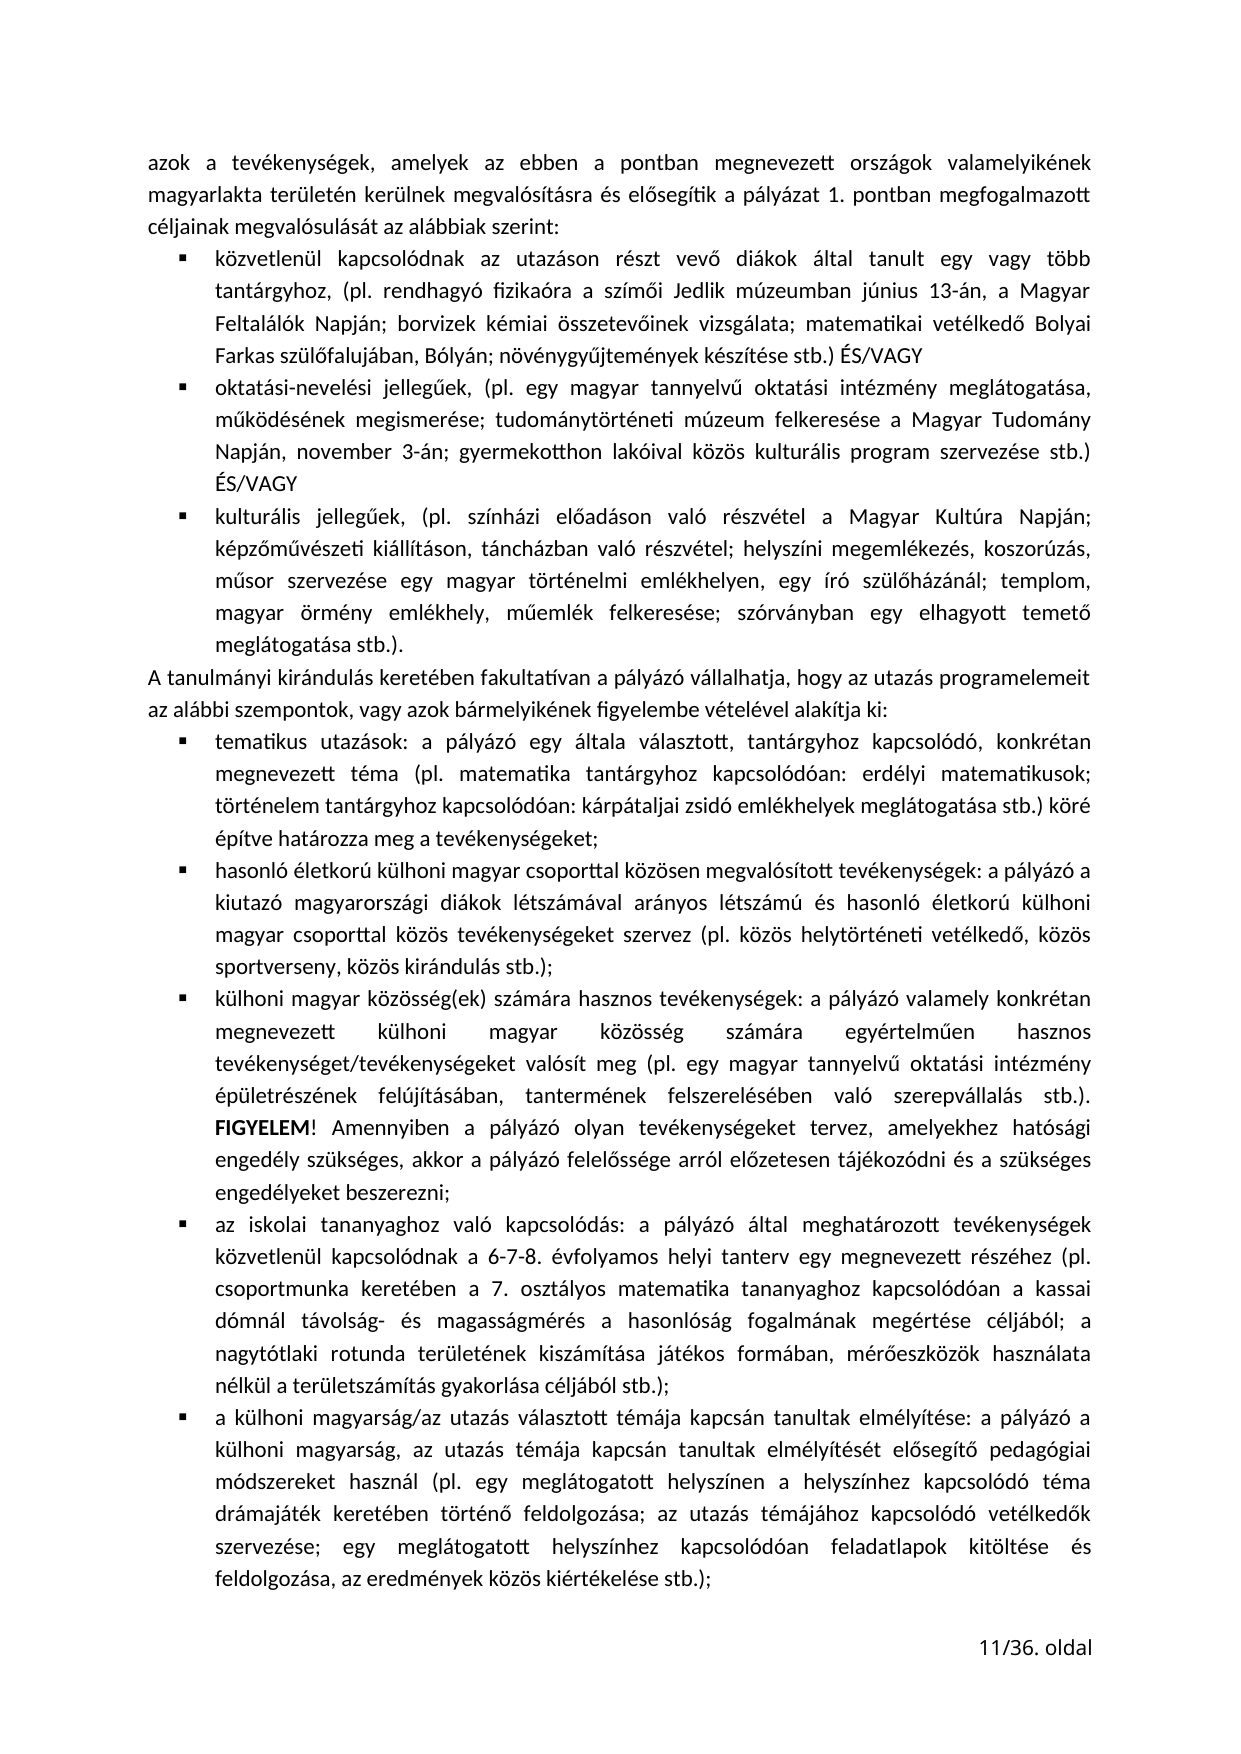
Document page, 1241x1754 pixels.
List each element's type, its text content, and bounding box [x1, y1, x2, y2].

list a külhoni magyarság/az utazás választott témája kapcsán tanultak elmélyítése: a pályázó a külhoni magyarság, az utazás témája kapcsán tanultak elmélyítését elősegítő pedagógiai módszereket használ (pl. egy meglátogatott helyszínen a helyszínhez kapcsolódó téma drámajáték keretében történő feldolgozása; az utazás témájához kapcsolódó vetélkedők szervezése; egy meglátogatott helyszínhez kapcsolódóan feladatlapok kitöltése és feldolgozása, az eredmények közös kiértékelése stb.); [177, 1403, 1092, 1592]
list az iskolai tananyaghoz való kapcsolódás: a pályázó által meghatározott tevékenységek közvetlenül kapcsolódnak a 6-7-8. évfolyamos helyi tanterv egy megnevezett részéhez (pl. csoportmunka keretében a 7. osztályos matematika tananyaghoz kapcsolódóan a kassai dómnál távolság- és magasságmérés a hasonlóság fogalmának megértése céljából; a nagytótlaki rotunda területének kiszámítása játékos formában, mérőeszközök használata nélkül a területszámítás gyakorlása céljából stb.); [177, 1210, 1092, 1399]
list tematikus utazások: a pályázó egy általa választott, tantárgyhoz kapcsolódó, konkrétan megnevezett téma (pl. matematika tantárgyhoz kapcsolódóan: erdélyi matematikusok; történelem tantárgyhoz kapcsolódóan: kárpátaljai zsidó emlékhelyek meglátogatása stb.) köré építve határozza meg a tevékenységeket; [177, 727, 1092, 852]
text A tanulmányi kirándulás keretében fakultatívan a pályázó vállalhatja, hogy az utazás programelemeit az alábbi szempontok, vagy azok bármelyikének figyelembe vételével alakítja ki: [148, 663, 1092, 723]
list külhoni magyar közösség(ek) számára hasznos tevékenységek: a pályázó valamely konkrétan megnevezett külhoni magyar közösség számára egyértelműen hasznos tevékenységet/tevékenységeket valósít meg (pl. egy magyar tannyelvű oktatási intézmény épületrészének felújításában, tantermének felszerelésében való szerepvállalás stb.). FIGYELEM! Amennyiben a pályázó olyan tevékenységeket tervez, amelyekhez hatósági engedély szükséges, akkor a pályázó felelőssége arról előzetesen tájékozódni és a szükséges engedélyeket beszerezni; [177, 984, 1092, 1206]
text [148, 148, 1092, 240]
list közvetlenül kapcsolódnak az utazáson részt vevő diákok által tanult egy vagy több tantárgyhoz, (pl. rendhagyó fizikaóra a szímői Jedlik múzeumban június 13-án, a Magyar Feltalálók Napján; borvizek kémiai összetevőinek vizsgálata; matematikai vetélkedő Bolyai Farkas szülőfalujában, Bólyán; növénygyűjtemények készítése stb.) ÉS/VAGY [177, 244, 1092, 369]
list hasonló életkorú külhoni magyar csoporttal közösen megvalósított tevékenységek: a pályázó a kiutazó magyarországi diákok létszámával arányos létszámú és hasonló életkorú külhoni magyar csoporttal közös tevékenységeket szervez (pl. közös helytörténeti vetélkedő, közös sportverseny, közös kirándulás stb.); [177, 856, 1092, 980]
list oktatási-nevelési jellegűek, (pl. egy magyar tannyelvű oktatási intézmény meglátogatása, működésének megismerése; tudománytörténeti múzeum felkeresése a Magyar Tudomány Napján, november 3-án; gyermekotthon lakóival közös kulturális program szervezése stb.) ÉS/VAGY [177, 373, 1092, 498]
list kulturális jellegűek, (pl. színházi előadáson való részvétel a Magyar Kultúra Napján; képzőművészeti kiállításon, táncházban való részvétel; helyszíni megemlékezés, koszorúzás, műsor szervezése egy magyar történelmi emlékhelyen, egy író szülőházánál; templom, magyar örmény emlékhely, műemlék felkeresése; szórványban egy elhagyott temető meglátogatása stb.). [177, 502, 1092, 658]
